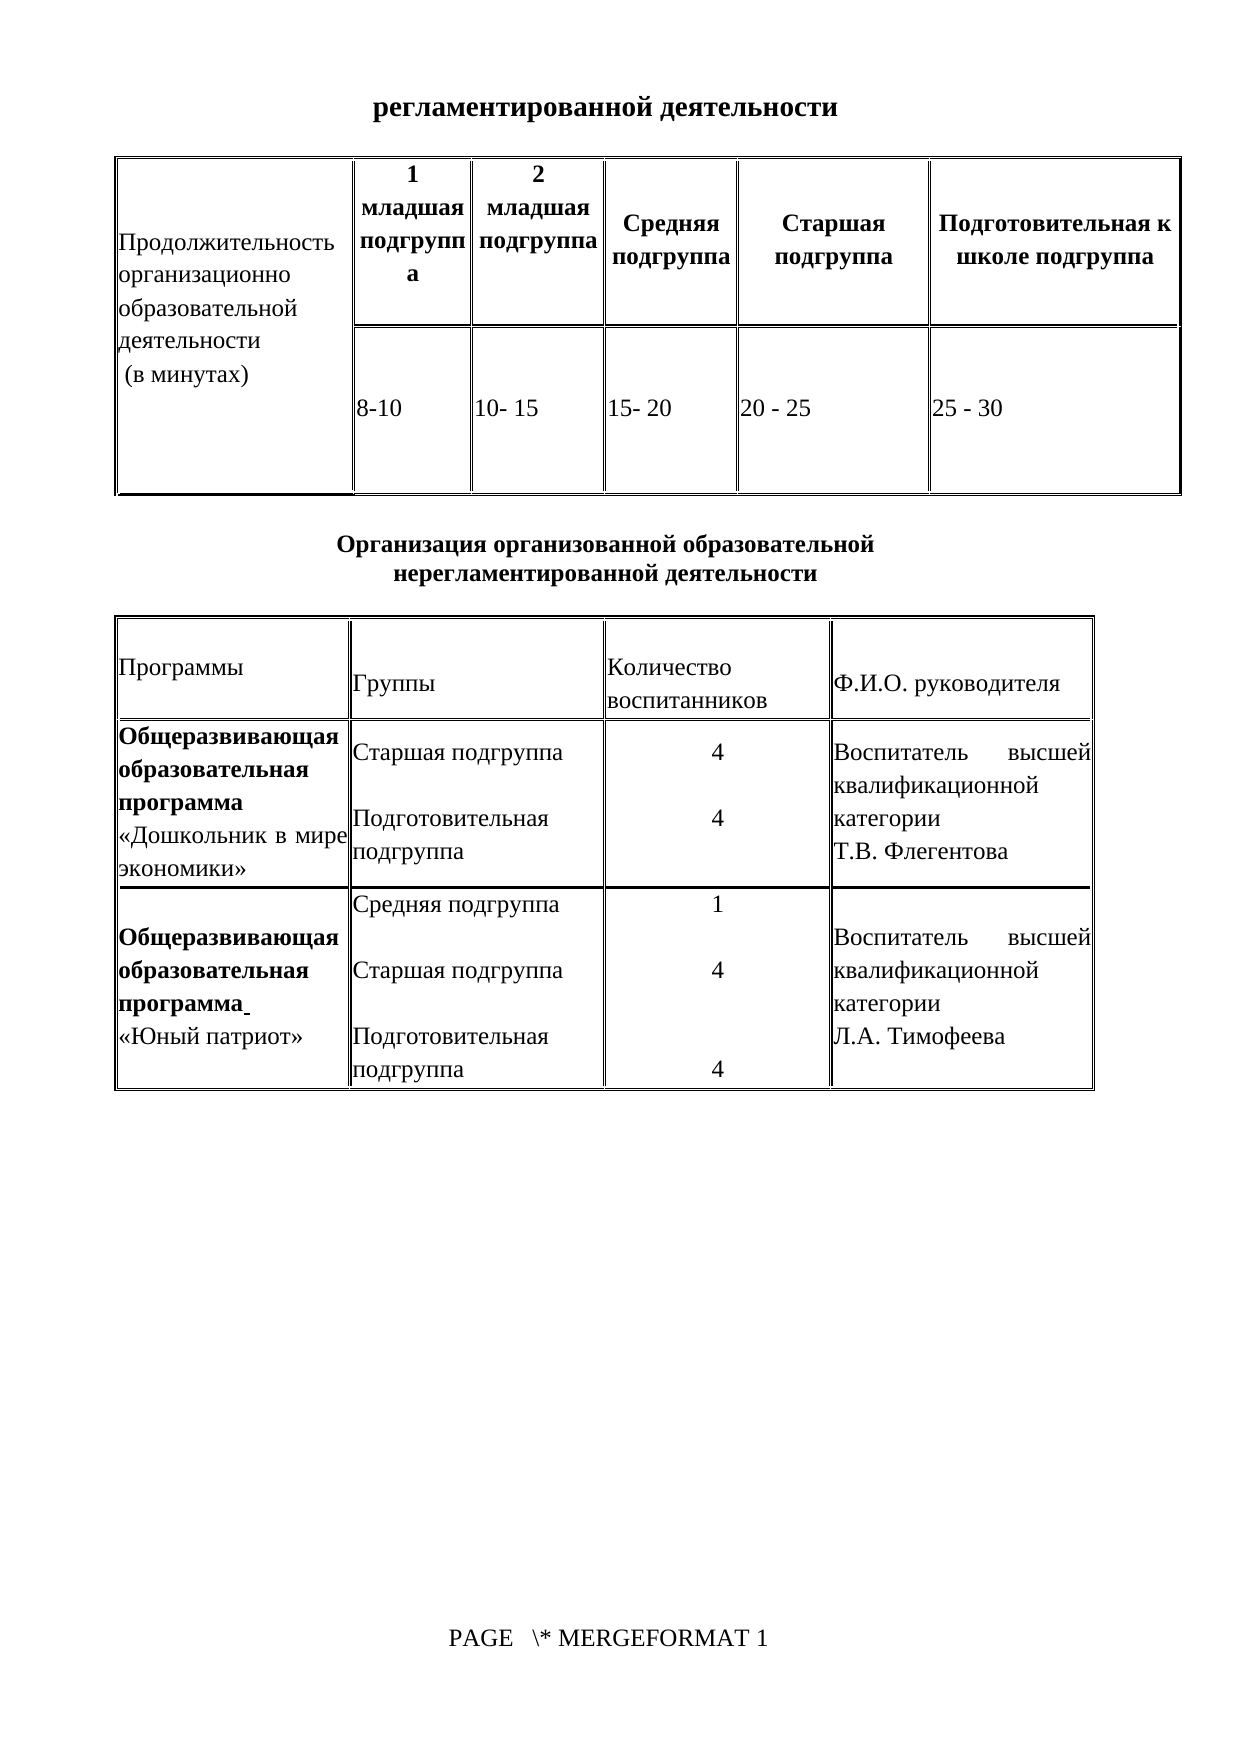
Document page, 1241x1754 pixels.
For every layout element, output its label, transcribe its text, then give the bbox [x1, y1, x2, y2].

table_cell 15- 20 [605, 328, 738, 492]
text регламентированной деятельности [118, 89, 1092, 122]
table_cell 25 - 30 [930, 324, 1180, 492]
table_cell Воспитатель высшей квалификационной категории Л.А. Тимофеева [831, 886, 1092, 1087]
table_cell 20 - 25 [738, 328, 929, 492]
table_cell Воспитатель высшей квалификационной категории Т.В. Флегентова [831, 718, 1093, 886]
table_header Группы [350, 619, 604, 718]
table_cell Старшая подгруппа Подготовительная подгруппа [352, 721, 603, 886]
table_cell Средняя подгруппа Старшая подгруппа Подготовительная подгруппа [350, 889, 604, 1087]
table_cell 1 4 4 [605, 886, 831, 1087]
table_header Количество воспитанников [605, 617, 831, 718]
table_header Средняя подгруппа [605, 159, 738, 324]
table_header Продолжительность организационно образовательной деятельности (в минутах) [118, 159, 354, 492]
text Организация организованной образовательной [118, 529, 1092, 558]
table_cell 10- 15 [472, 328, 605, 492]
table_header Старшая подгруппа [738, 159, 929, 324]
table_cell Общеразвивающая образовательная программа «Юный патриот» [118, 886, 350, 1087]
table_header Ф.И.О. руководителя [831, 619, 1092, 718]
table_header 1 младшая подгруппа [354, 159, 472, 324]
text нерегламентированной деятельности [118, 558, 1092, 587]
table_cell 8-10 [354, 328, 472, 492]
table_cell 4 4 [606, 721, 829, 886]
table_header Подготовительная к школе подгруппа [930, 159, 1179, 324]
table_header Программы [118, 617, 350, 718]
table_header 2 младшая подгруппа [472, 159, 605, 324]
table_cell Общеразвивающая образовательная программа «Дошкольник в мире экономики» [116, 718, 350, 886]
